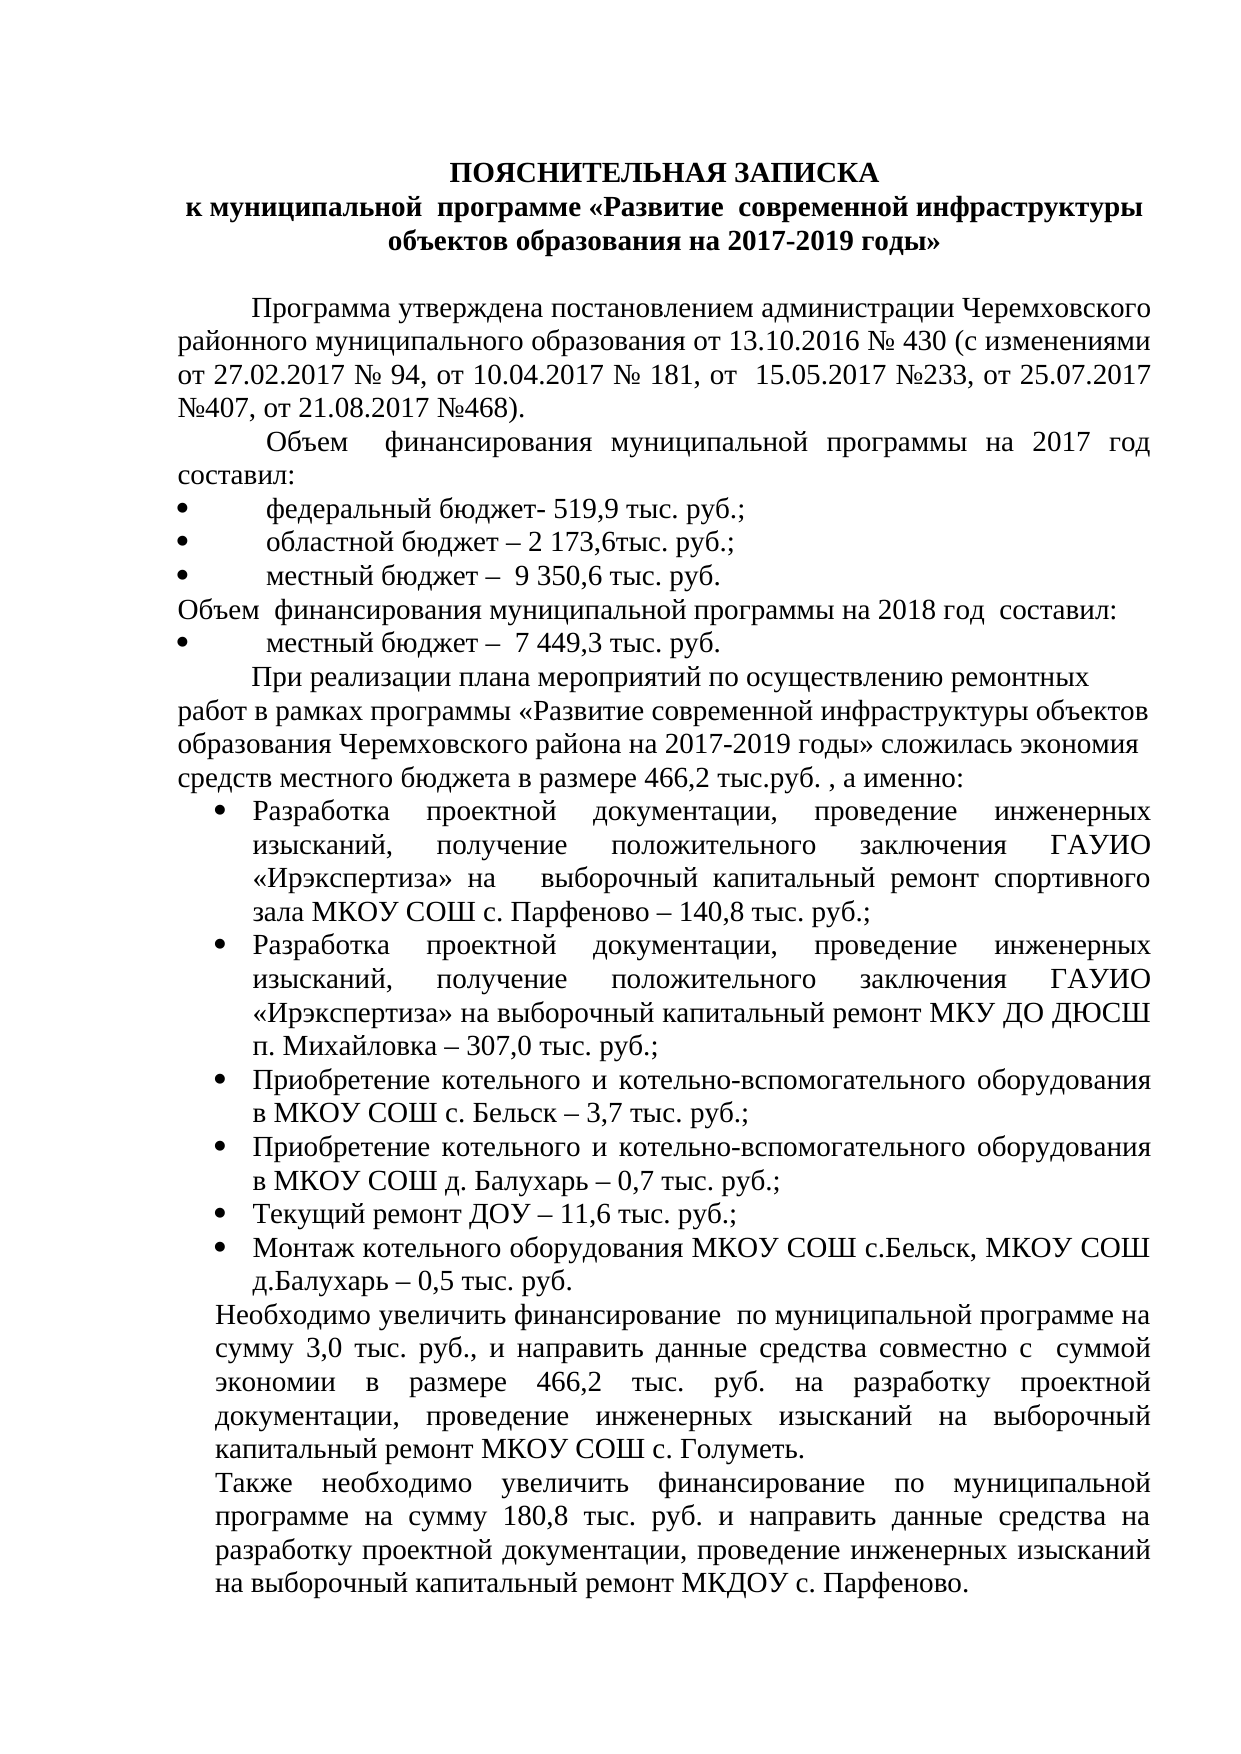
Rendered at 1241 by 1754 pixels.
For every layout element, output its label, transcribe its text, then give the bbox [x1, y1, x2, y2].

list Приобретение котельного и котельно-вспомогательного оборудования в МКОУ СОШ д. Балухарь – 0,7 тыс. руб.; [215, 1129, 1152, 1196]
text к муниципальной программе «Развитие современной инфраструктуры объектов образования на 2017-2019 годы» [177, 189, 1152, 256]
list местный бюджет – 7 449,3 тыс. руб. [177, 625, 1152, 659]
list Монтаж котельного оборудования МКОУ СОШ с.Бельск, МКОУ СОШ д.Балухарь – 0,5 тыс. руб. [215, 1230, 1152, 1297]
list Текущий ремонт ДОУ – 11,6 тыс. руб.; [215, 1196, 1152, 1230]
text Программа утверждена постановлением администрации Черемховского районного муниципального образования от 13.10.2016 № 430 (с изменениями от 27.02.2017 № 94, от 10.04.2017 № 181, от 15.05.2017 №233, от 25.07.2017 №407, от 21.08.2017 №468). [177, 290, 1152, 424]
text ПОЯСНИТЕЛЬНАЯ ЗАПИСКА [177, 156, 1152, 189]
list местный бюджет – 9 350,6 тыс. руб. [177, 558, 1152, 592]
text Объем финансирования муниципальной программы на 2018 год составил: [177, 592, 1152, 625]
list областной бюджет – 2 173,6тыс. руб.; [177, 524, 1152, 558]
text При реализации плана мероприятий по осуществлению ремонтных работ в рамках программы «Развитие современной инфраструктуры объектов образования Черемховского района на 2017-2019 годы» сложилась экономия средств местного бюджета в размере 466,2 тыс.руб. , а именно: [177, 659, 1152, 793]
list федеральный бюджет- 519,9 тыс. руб.; [177, 491, 1152, 524]
list Разработка проектной документации, проведение инженерных изысканий, получение положительного заключения ГАУИО «Ирэкспертиза» на выборочный капитальный ремонт МКУ ДО ДЮСШ п. Михайловка – 307,0 тыс. руб.; [215, 927, 1152, 1062]
text Также необходимо увеличить финансирование по муниципальной программе на сумму 180,8 тыс. руб. и направить данные средства на разработку проектной документации, проведение инженерных изысканий на выборочный капитальный ремонт МКДОУ с. Парфеново. [215, 1465, 1152, 1599]
text Объем финансирования муниципальной программы на 2017 год составил: [177, 424, 1152, 491]
list Разработка проектной документации, проведение инженерных изысканий, получение положительного заключения ГАУИО «Ирэкспертиза» на выборочный капитальный ремонт спортивного зала МКОУ СОШ с. Парфеново – 140,8 тыс. руб.; [215, 793, 1152, 927]
text Необходимо увеличить финансирование по муниципальной программе на сумму 3,0 тыс. руб., и направить данные средства совместно с суммой экономии в размере 466,2 тыс. руб. на разработку проектной документации, проведение инженерных изысканий на выборочный капитальный ремонт МКОУ СОШ с. Голуметь. [215, 1297, 1152, 1465]
list Приобретение котельного и котельно-вспомогательного оборудования в МКОУ СОШ с. Бельск – 3,7 тыс. руб.; [215, 1062, 1152, 1129]
